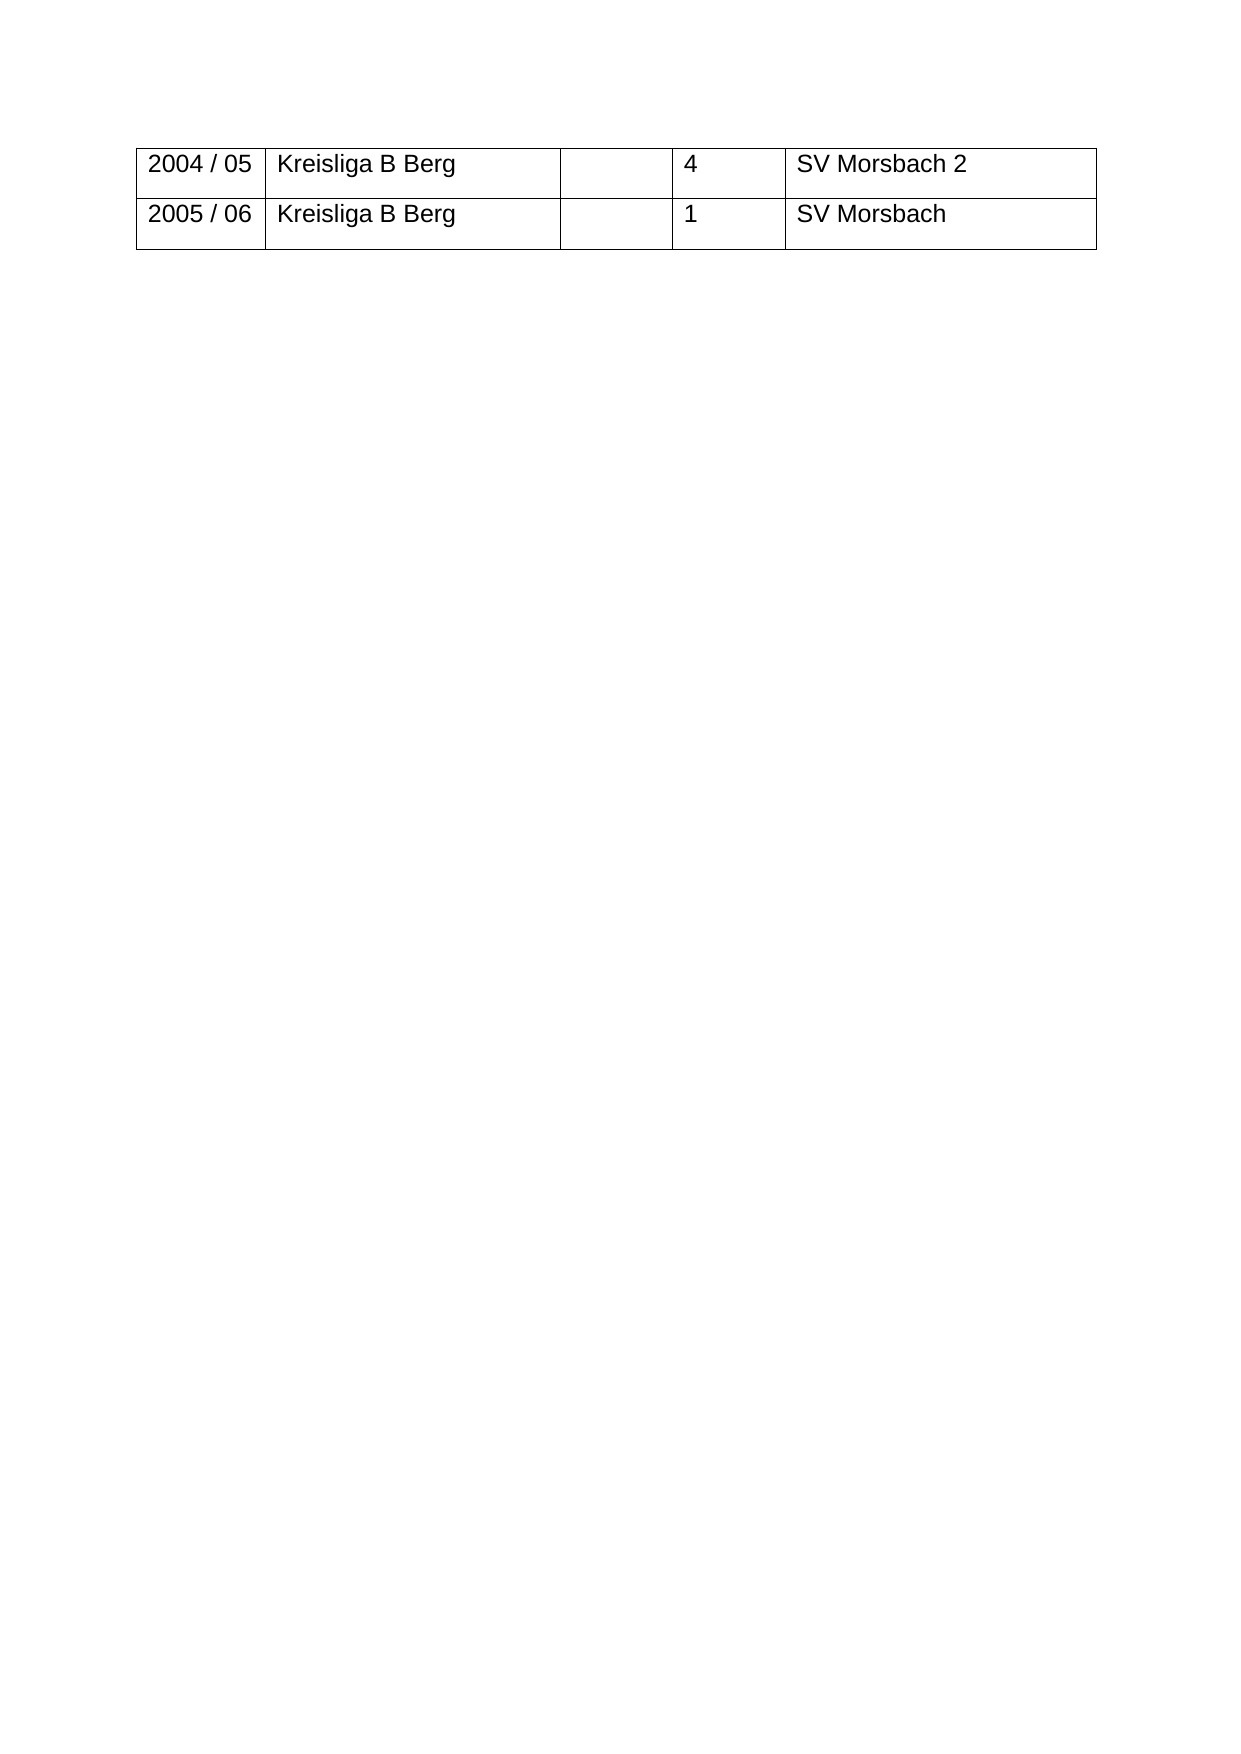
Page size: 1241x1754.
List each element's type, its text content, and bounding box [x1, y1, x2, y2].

table_cell Kreisliga B Berg [266, 149, 560, 198]
table_cell 1 [673, 199, 785, 249]
table_cell SV Morsbach 2 [786, 149, 1096, 198]
table_cell [561, 149, 672, 198]
table_cell 2004 / 05 [137, 149, 265, 198]
table_cell 4 [673, 149, 785, 198]
table_cell [561, 199, 672, 249]
table_cell SV Morsbach [786, 199, 1096, 249]
table_cell Kreisliga B Berg [266, 199, 560, 249]
table_cell 2005 / 06 [137, 199, 265, 249]
